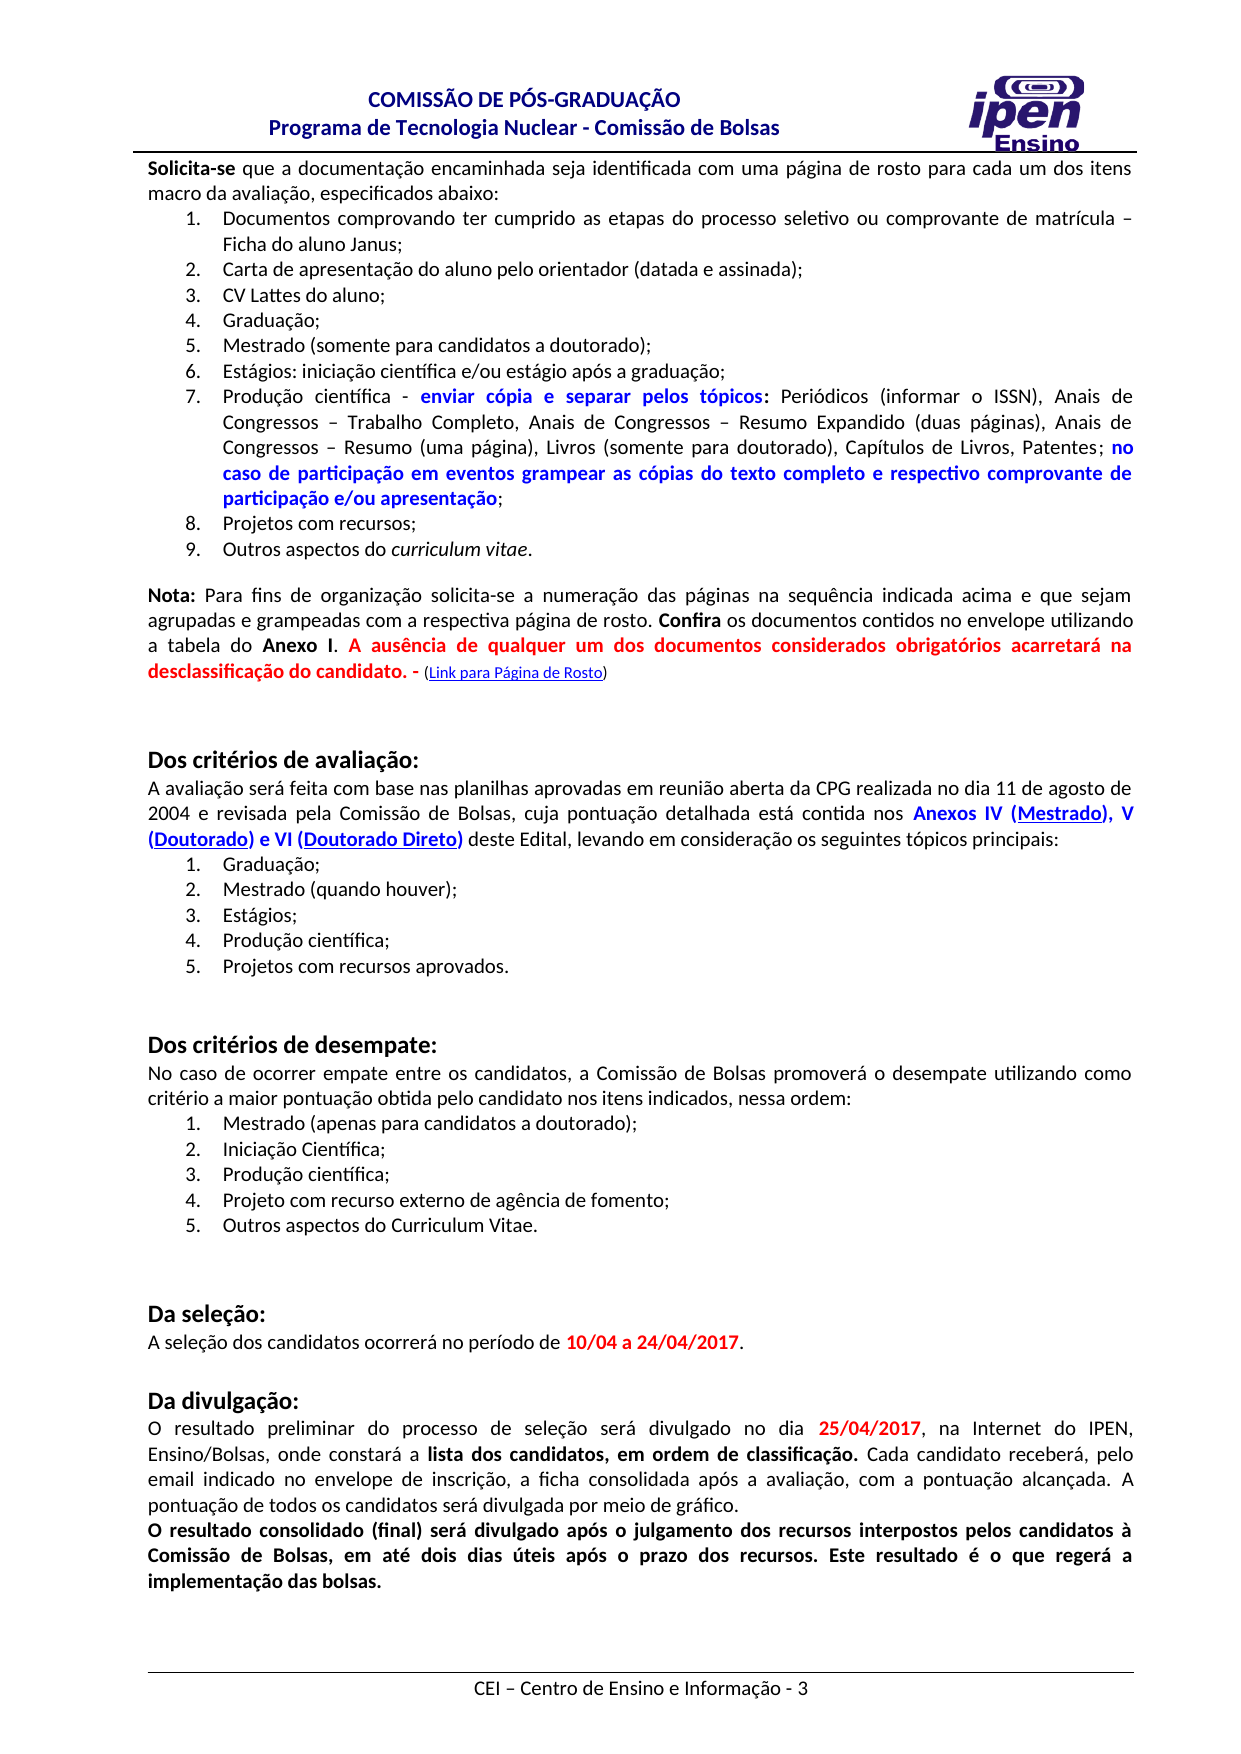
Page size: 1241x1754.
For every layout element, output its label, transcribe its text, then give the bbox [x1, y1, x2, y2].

list Mestrado (apenas para candidatos a doutorado); [185, 1111, 1134, 1136]
text Nota: Para fins de organização solicita-se a numeração das páginas na sequência indicada acima e que sejam agrupadas e grampeadas com a respectiva página de rosto. Confira os documentos contidos no envelope utilizando a tabela do Anexo I. A ausência de qualquer um dos documentos considerados obrigatórios acarretará na desclassificação do candidato. - (Link para Página de Rosto) [148, 582, 1134, 683]
text No caso de ocorrer empate entre os candidatos, a Comissão de Bolsas promoverá o desempate utilizando como critério a maior pontuação obtida pelo candidato nos itens indicados, nessa ordem: [148, 1060, 1134, 1111]
subtitle Da divulgação: [148, 1385, 1134, 1416]
list Iniciação Científica; [185, 1136, 1134, 1161]
list Outros aspectos do Curriculum Vitae. [185, 1212, 1134, 1238]
list Produção científica; [185, 1161, 1134, 1187]
list Mestrado (quando houver); [185, 877, 1134, 902]
text O resultado consolidado (final) será divulgado após o julgamento dos recursos interpostos pelos candidatos à Comissão de Bolsas, em até dois dias úteis após o prazo dos recursos. Este resultado é o que regerá a implementação das bolsas. [148, 1517, 1134, 1593]
list Carta de apresentação do aluno pelo orientador (datada e assinada); [185, 256, 1134, 282]
list Estágios: iniciação científica e/ou estágio após a graduação; [185, 358, 1134, 383]
list Projetos com recursos aprovados. [185, 953, 1134, 978]
list Projeto com recurso externo de agência de fomento; [185, 1187, 1134, 1212]
list Graduação; [185, 851, 1134, 877]
list Graduação; [185, 307, 1134, 333]
list Outros aspectos do curriculum vitae. [185, 536, 1134, 561]
list Documentos comprovando ter cumprido as etapas do processo seletivo ou comprovante de matrícula – Ficha do aluno Janus; [185, 206, 1134, 256]
list Produção científica - enviar cópia e separar pelos tópicos: Periódicos (informar o ISSN), Anais de Congressos – Trabalho Completo, Anais de Congressos – Resumo Expandido (duas páginas), Anais de Congressos – Resumo (uma página), Livros (somente para doutorado), Capítulos de Livros, Patentes; no caso de participação em eventos grampear as cópias do texto completo e respectivo comprovante de participação e/ou apresentação; [185, 383, 1134, 511]
text Dos critérios de desempate: [148, 1029, 1134, 1060]
list CV Lattes do aluno; [185, 282, 1134, 307]
text A seleção dos candidatos ocorrerá no período de 10/04 a 24/04/2017. [148, 1329, 1134, 1354]
text Dos critérios de avaliação: [148, 744, 1134, 775]
text Da seleção: [148, 1299, 1134, 1329]
list Estágios; [185, 902, 1134, 927]
list Projetos com recursos; [185, 511, 1134, 536]
text A avaliação será feita com base nas planilhas aprovadas em reunião aberta da CPG realizada no dia 11 de agosto de 2004 e revisada pela Comissão de Bolsas, cuja pontuação detalhada está contida nos Anexos IV (Mestrado), V (Doutorado) e VI (Doutorado Direto) deste Edital, levando em consideração os seguintes tópicos principais: [148, 775, 1134, 851]
text O resultado preliminar do processo de seleção será divulgado no dia 25/04/2017, na Internet do IPEN, Ensino/Bolsas, onde constará a lista dos candidatos, em ordem de classificação. Cada candidato receberá, pelo email indicado no envelope de inscrição, a ficha consolidada após a avaliação, com a pontuação alcançada. A pontuação de todos os candidatos será divulgada por meio de gráfico. [148, 1416, 1134, 1517]
text Solicita-se que a documentação encaminhada seja identificada com uma página de rosto para cada um dos itens macro da avaliação, especificados abaixo: [148, 155, 1134, 206]
picture [968, 75, 1085, 152]
list Produção científica; [185, 927, 1134, 953]
list Mestrado (somente para candidatos a doutorado); [185, 333, 1134, 358]
